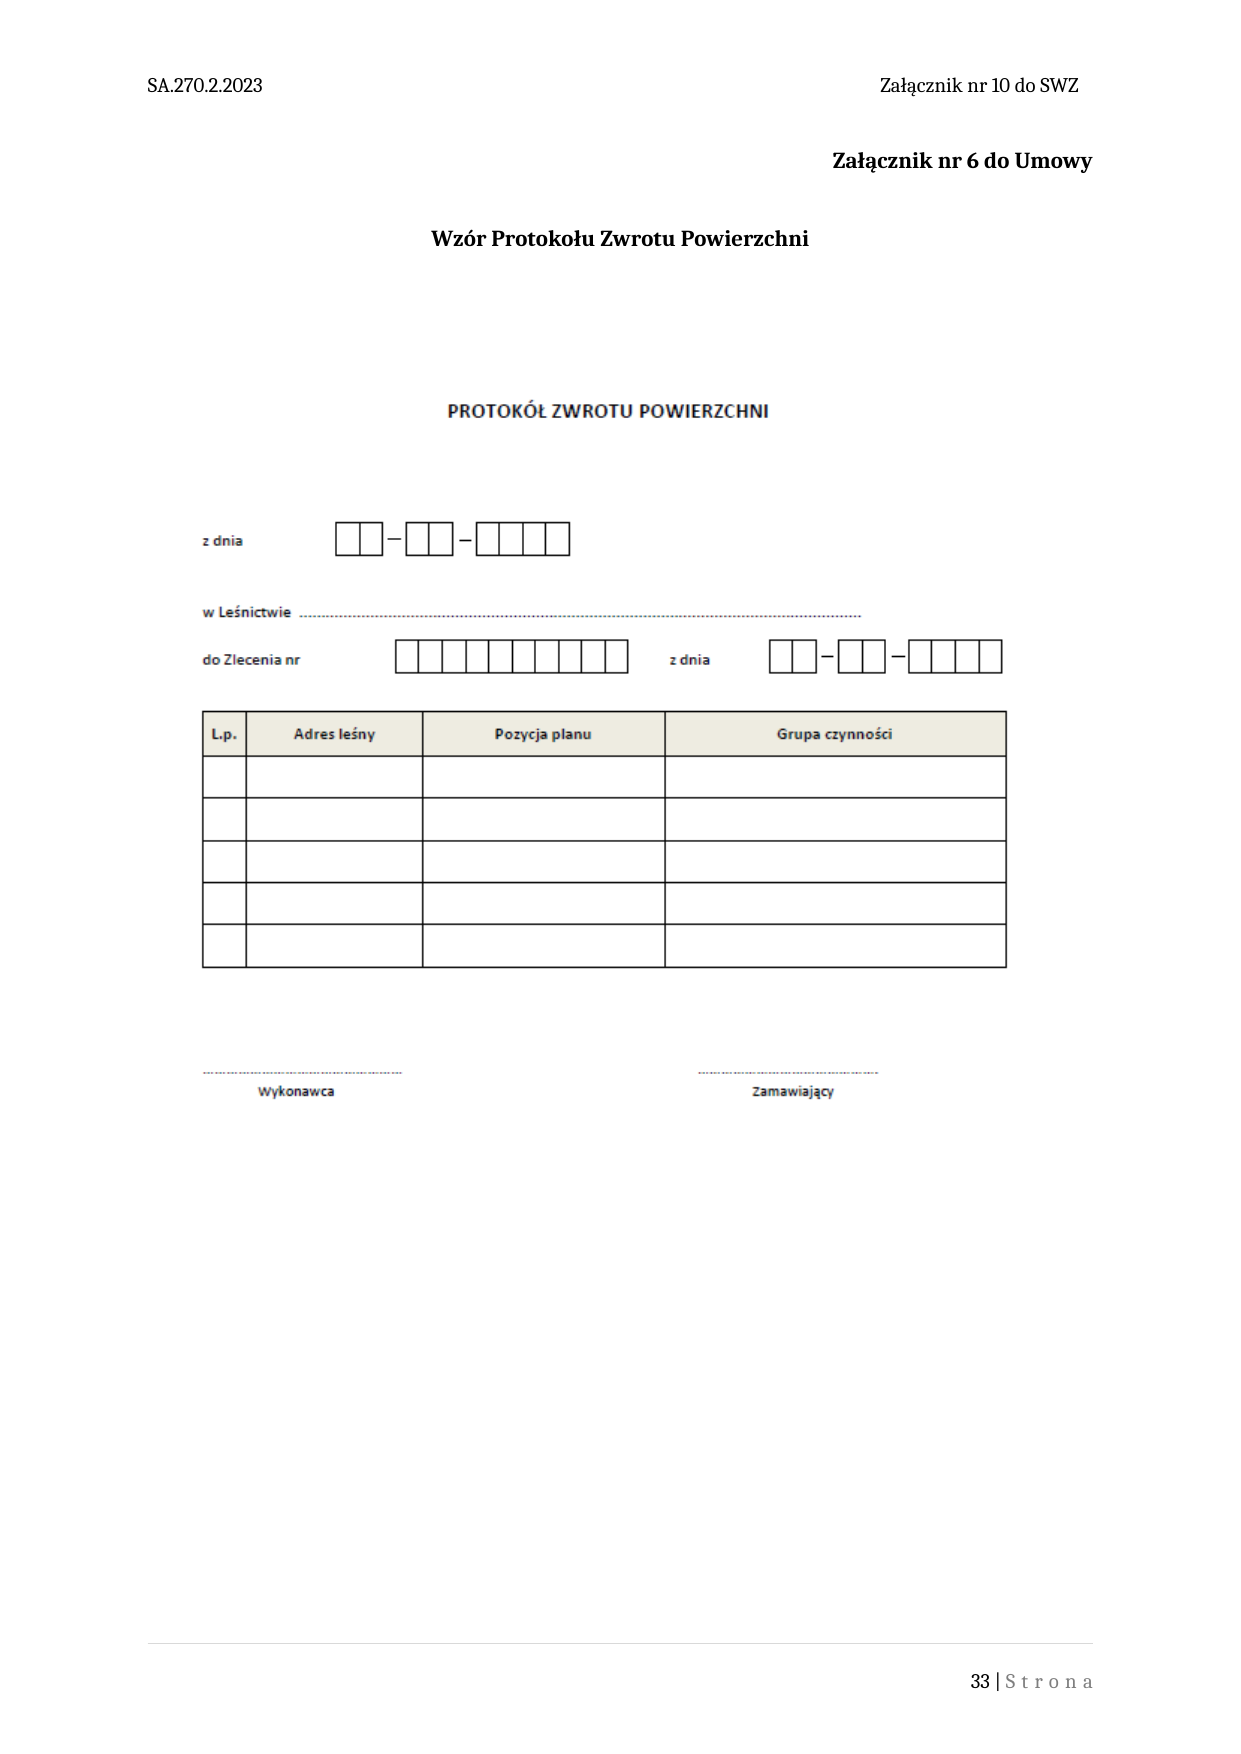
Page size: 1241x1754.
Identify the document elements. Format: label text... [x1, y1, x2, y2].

text Załącznik nr 6 do Umowy [148, 148, 1093, 174]
text Wzór Protokołu Zwrotu Powierzchni [148, 225, 1093, 252]
